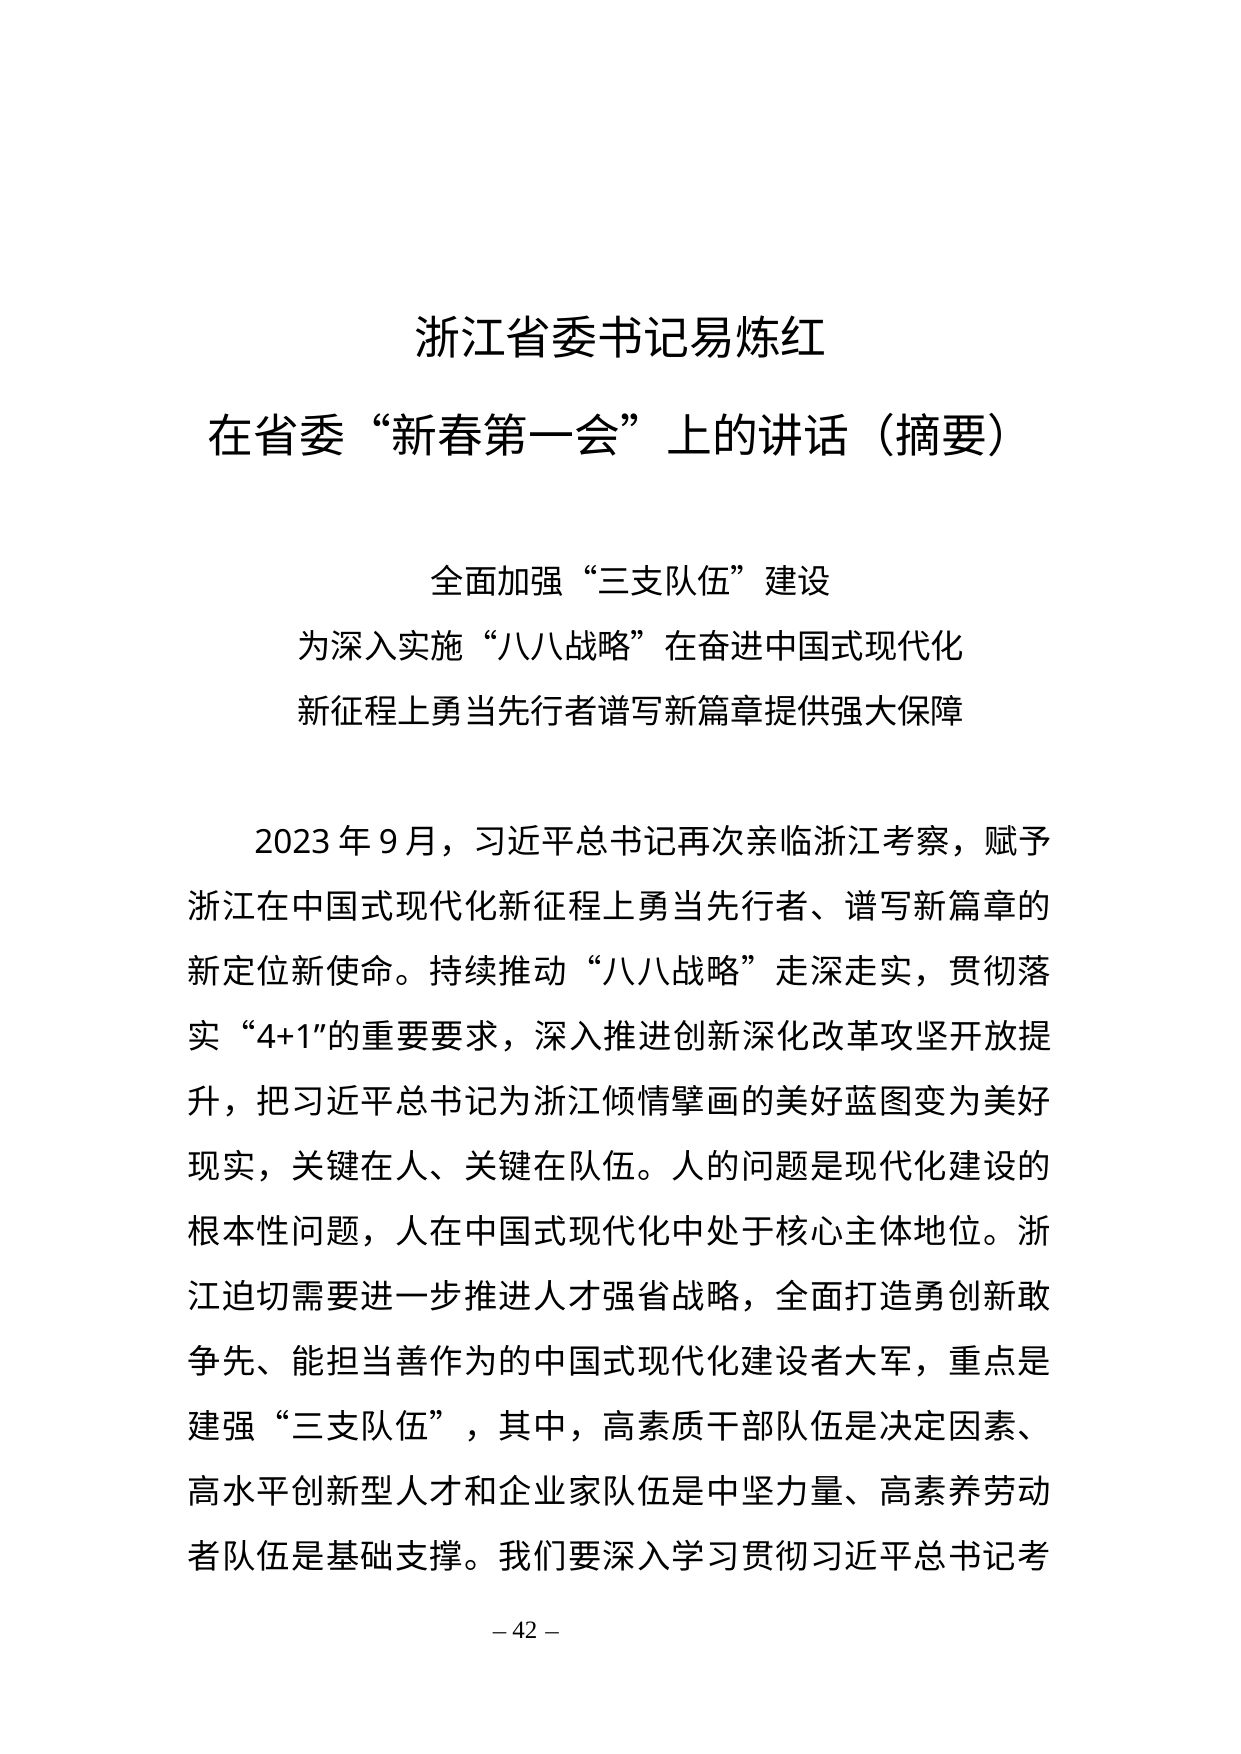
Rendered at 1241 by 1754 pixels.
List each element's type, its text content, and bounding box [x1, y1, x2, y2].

text 浙江省委书记易炼红 [187, 286, 1053, 384]
text 在省委“新春第一会”上的讲话（摘要） [187, 384, 1053, 481]
text 全面加强“三支队伍”建设 [187, 546, 1053, 611]
text 新征程上勇当先行者谱写新篇章提供强大保障 [187, 676, 1053, 741]
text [187, 806, 1053, 1586]
text 为深入实施“八八战略”在奋进中国式现代化 [187, 611, 1053, 676]
